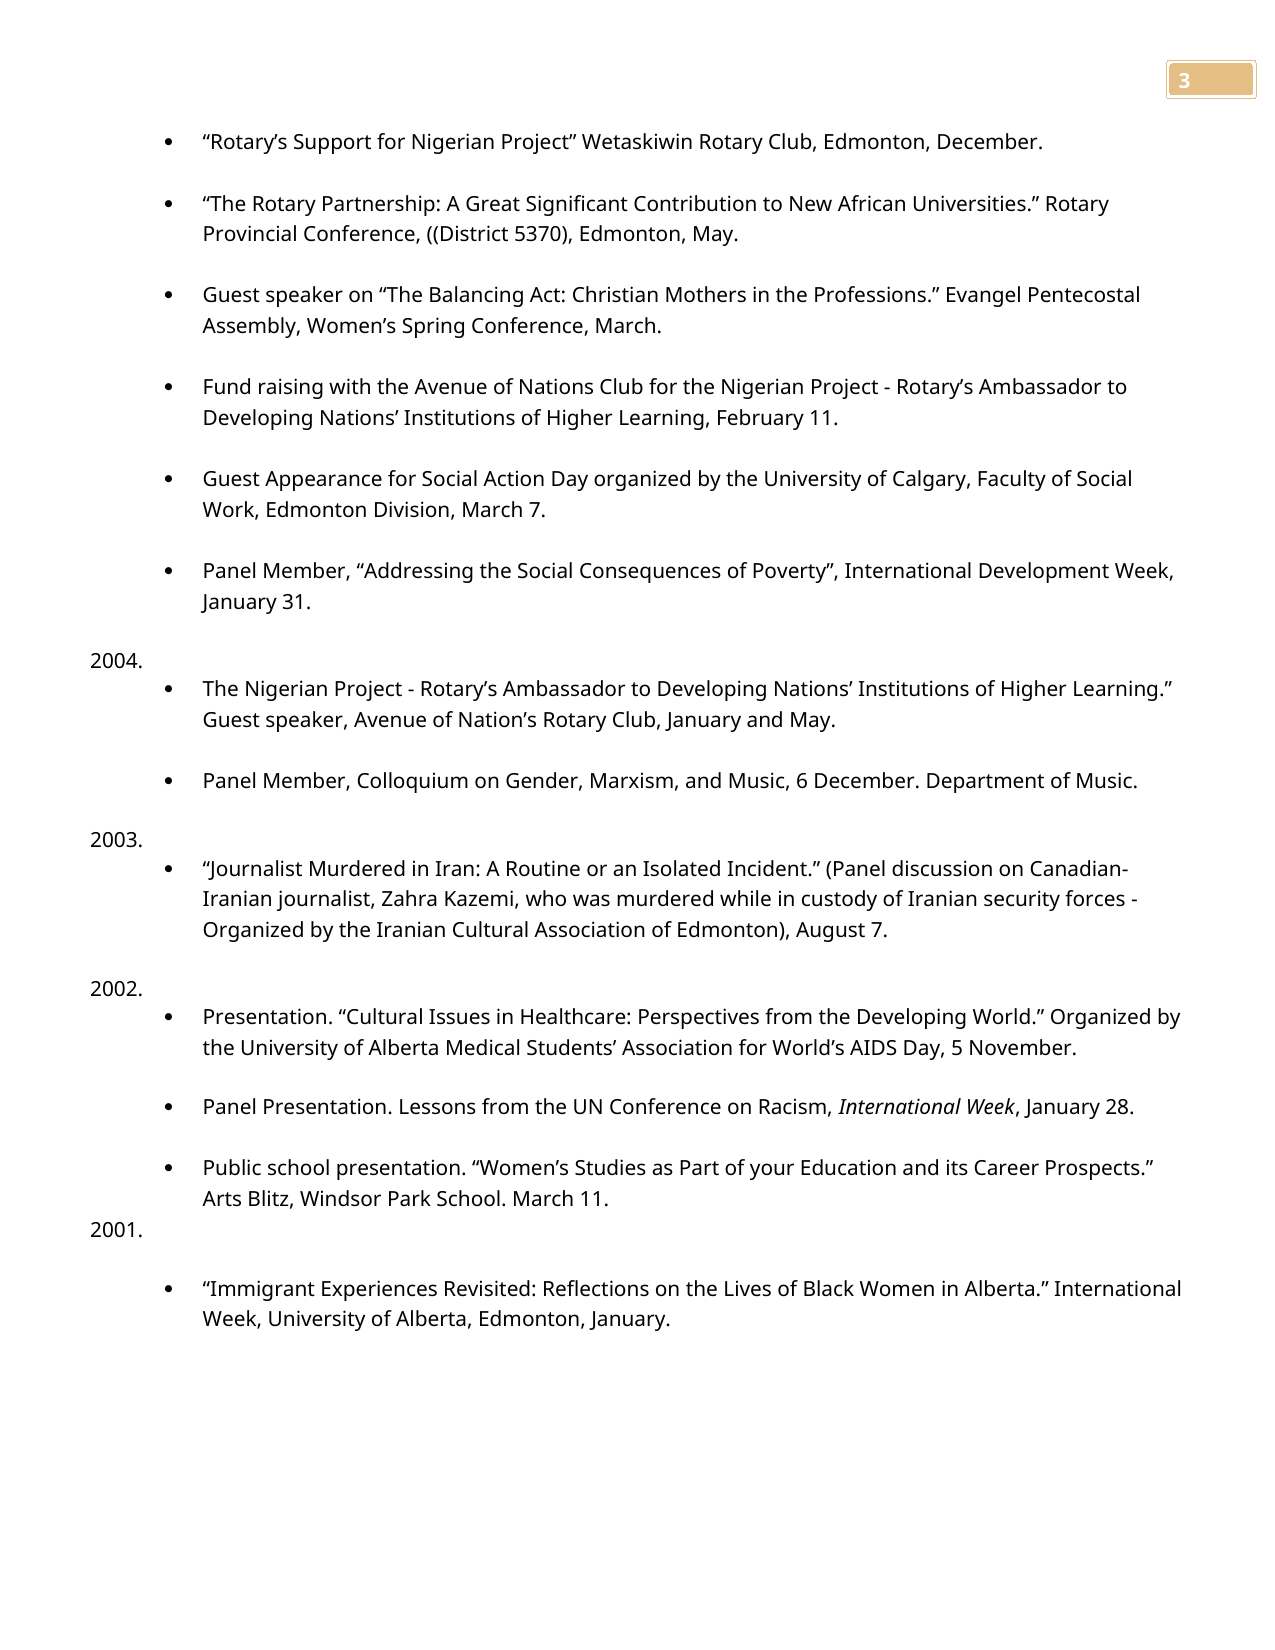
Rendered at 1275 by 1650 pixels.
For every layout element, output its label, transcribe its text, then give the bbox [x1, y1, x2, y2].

list Fund raising with the Avenue of Nations Club for the Nigerian Project - Rotary’s Ambassador to Developing Nations’ Institutions of Higher Learning, February 11. [165, 372, 1185, 432]
subtitle 2001. [90, 1215, 1185, 1243]
list “Rotary’s Support for Nigerian Project” Wetaskiwin Rotary Club, Edmonton, December. [165, 127, 1185, 156]
list The Nigerian Project - Rotary’s Ambassador to Developing Nations’ Institutions of Higher Learning.” Guest speaker, Avenue of Nation’s Rotary Club, January and May. [165, 674, 1185, 733]
subtitle 2002. [90, 974, 1185, 1002]
subtitle 2003. [90, 825, 1185, 854]
list Presentation. “Cultural Issues in Healthcare: Perspectives from the Developing World.” Organized by the University of Alberta Medical Students’ Association for World’s AIDS Day, 5 November. [165, 1002, 1185, 1062]
list “Immigrant Experiences Revisited: Reflections on the Lives of Black Women in Alberta.” International Week, University of Alberta, Edmonton, January. [165, 1274, 1185, 1333]
list Panel Presentation. Lessons from the UN Conference on Racism, International Week, January 28. [165, 1092, 1185, 1121]
list “Journalist Murdered in Iran: A Routine or an Isolated Incident.” (Panel discussion on Canadian-Iranian journalist, Zahra Kazemi, who was murdered while in custody of Iranian security forces - Organized by the Iranian Cultural Association of Edmonton), August 7. [165, 854, 1185, 943]
list Panel Member, “Addressing the Social Consequences of Poverty”, International Development Week, January 31. [165, 556, 1185, 615]
list “The Rotary Partnership: A Great Significant Contribution to New African Universities.” Rotary Provincial Conference, ((District 5370), Edmonton, May. [165, 189, 1185, 248]
list Guest Appearance for Social Action Day organized by the University of Calgary, Faculty of Social Work, Edmonton Division, March 7. [165, 464, 1185, 523]
subtitle 2004. [90, 646, 1185, 674]
list Panel Member, Colloquium on Gender, Marxism, and Music, 6 December. Department of Music. [165, 766, 1185, 795]
list Guest speaker on “The Balancing Act: Christian Mothers in the Professions.” Evangel Pentecostal Assembly, Women’s Spring Conference, March. [165, 281, 1185, 340]
list Public school presentation. “Women’s Studies as Part of your Education and its Career Prospects.” Arts Blitz, Windsor Park School. March 11. [165, 1153, 1185, 1212]
